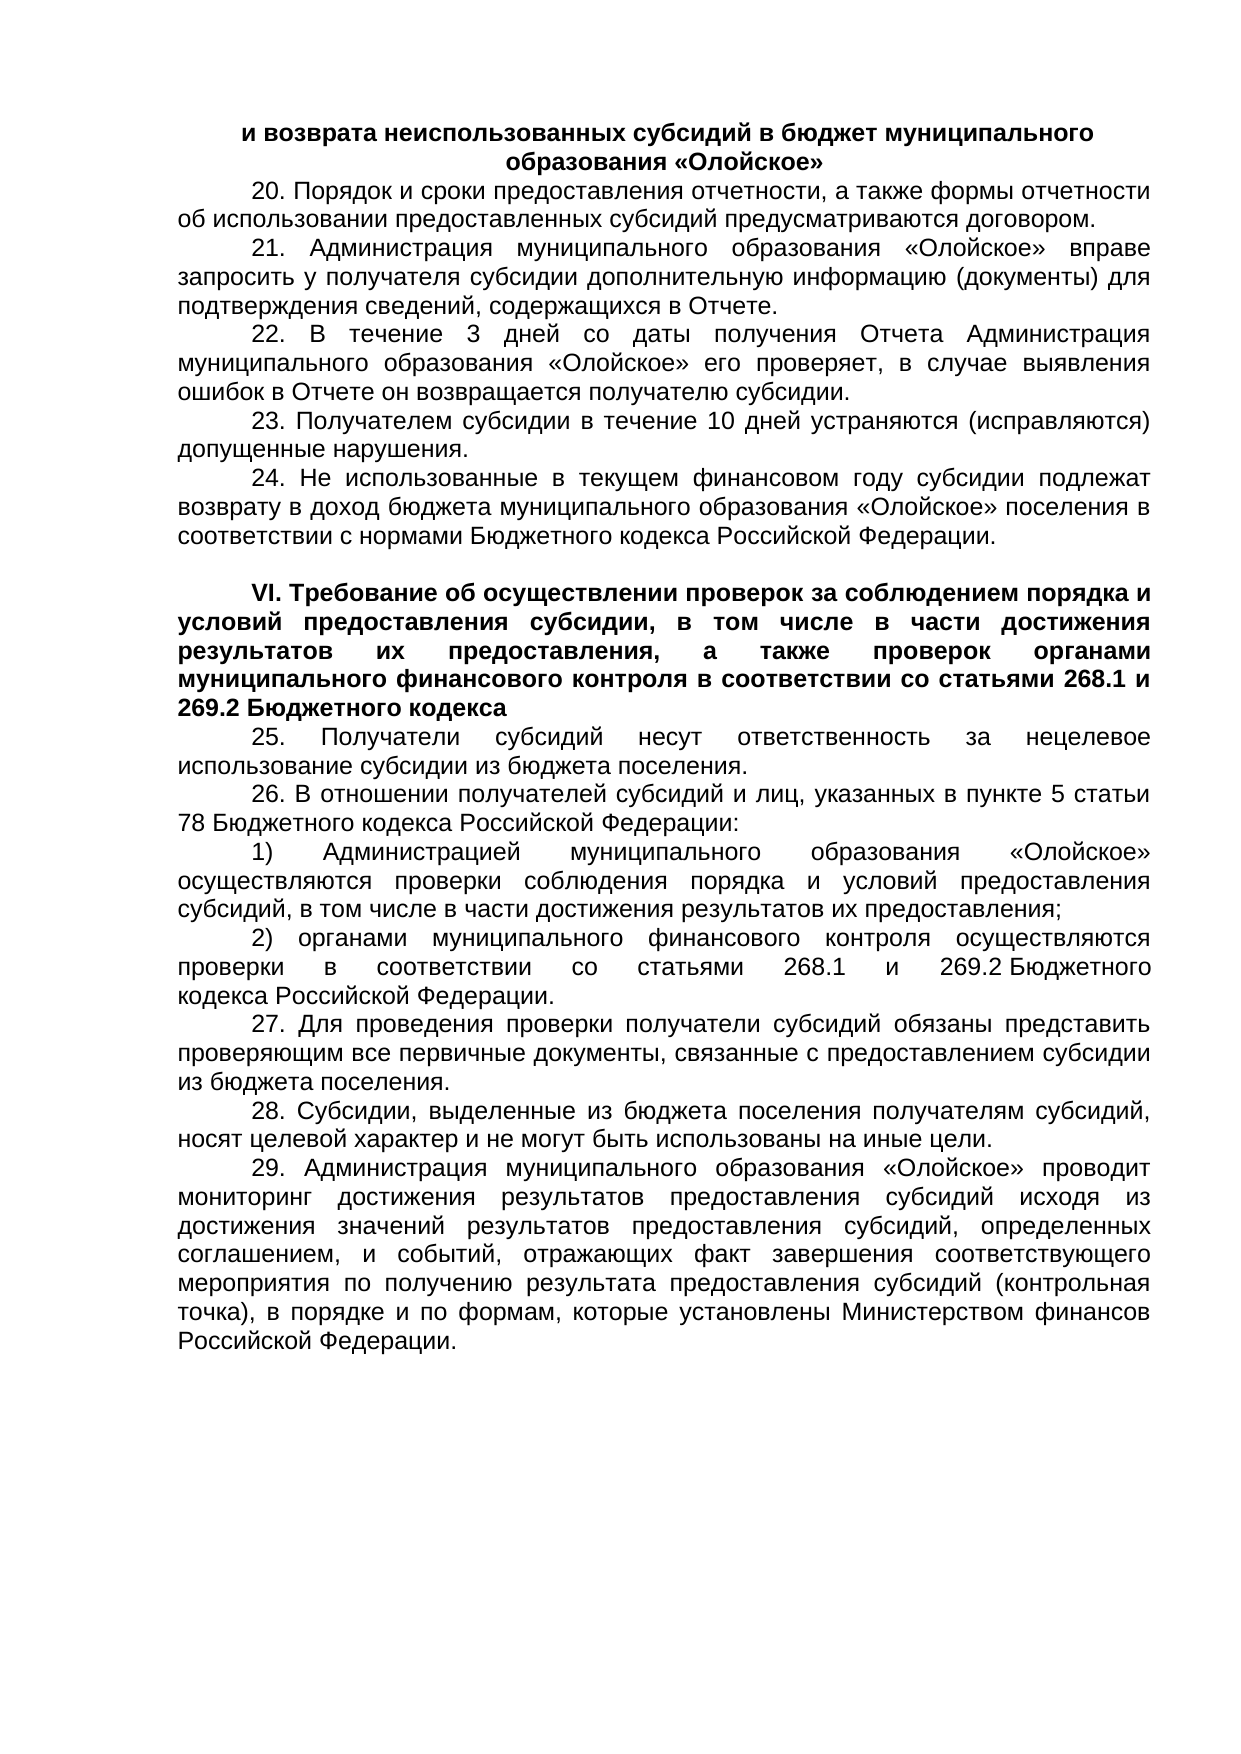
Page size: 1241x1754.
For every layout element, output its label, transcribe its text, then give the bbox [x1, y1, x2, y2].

text 21. Администрация муниципального образования «Олойское» вправе запросить у получателя субсидии дополнительную информацию (документы) для подтверждения сведений, содержащихся в Отчете. [177, 233, 1152, 319]
text и возврата неиспользованных субсидий в бюджет муниципального образования «Олойское» [177, 118, 1152, 176]
text 2) органами муниципального финансового контроля осуществляются проверки в соответствии со статьями 268.1 и 269.2 Бюджетного кодекса Российской Федерации. [177, 923, 1152, 1009]
text 26. В отношении получателей субсидий и лиц, указанных в пункте 5 статьи 78 Бюджетного кодекса Российской Федерации: [177, 779, 1152, 837]
text 25. Получатели субсидий несут ответственность за нецелевое использование субсидии из бюджета поселения. [177, 722, 1152, 779]
text 23. Получателем субсидии в течение 10 дней устраняются (исправляются) допущенные нарушения. [177, 406, 1152, 463]
text 27. Для проведения проверки получатели субсидий обязаны представить проверяющим все первичные документы, связанные с предоставлением субсидии из бюджета поселения. [177, 1009, 1152, 1096]
text VI. Требование об осуществлении проверок за соблюдением порядка и условий предоставления субсидии, в том числе в части достижения результатов их предоставления, а также проверок органами муниципального финансового контроля в соответствии со статьями 268.1 и 269.2 Бюджетного кодекса [177, 578, 1152, 722]
text 24. Не использованные в текущем финансовом году субсидии подлежат возврату в доход бюджета муниципального образования «Олойское» поселения в соответствии с нормами Бюджетного кодекса Российской Федерации. [177, 463, 1152, 549]
text 28. Субсидии, выделенные из бюджета поселения получателям субсидий, носят целевой характер и не могут быть использованы на иные цели. [177, 1096, 1152, 1153]
text 29. Администрация муниципального образования «Олойское» проводит мониторинг достижения результатов предоставления субсидий исходя из достижения значений результатов предоставления субсидий, определенных соглашением, и событий, отражающих факт завершения соответствующего мероприятия по получению результата предоставления субсидий (контрольная точка), в порядке и по формам, которые установлены Министерством финансов Российской Федерации. [177, 1153, 1152, 1354]
text 1) Администрацией муниципального образования «Олойское» осуществляются проверки соблюдения порядка и условий предоставления субсидий, в том числе в части достижения результатов их предоставления; [177, 837, 1152, 923]
text 22. В течение 3 дней со даты получения Отчета Администрация муниципального образования «Олойское» его проверяет, в случае выявления ошибок в Отчете он возвращается получателю субсидии. [177, 319, 1152, 406]
text 20. Порядок и сроки предоставления отчетности, а также формы отчетности об использовании предоставленных субсидий предусматриваются договором. [177, 176, 1152, 233]
